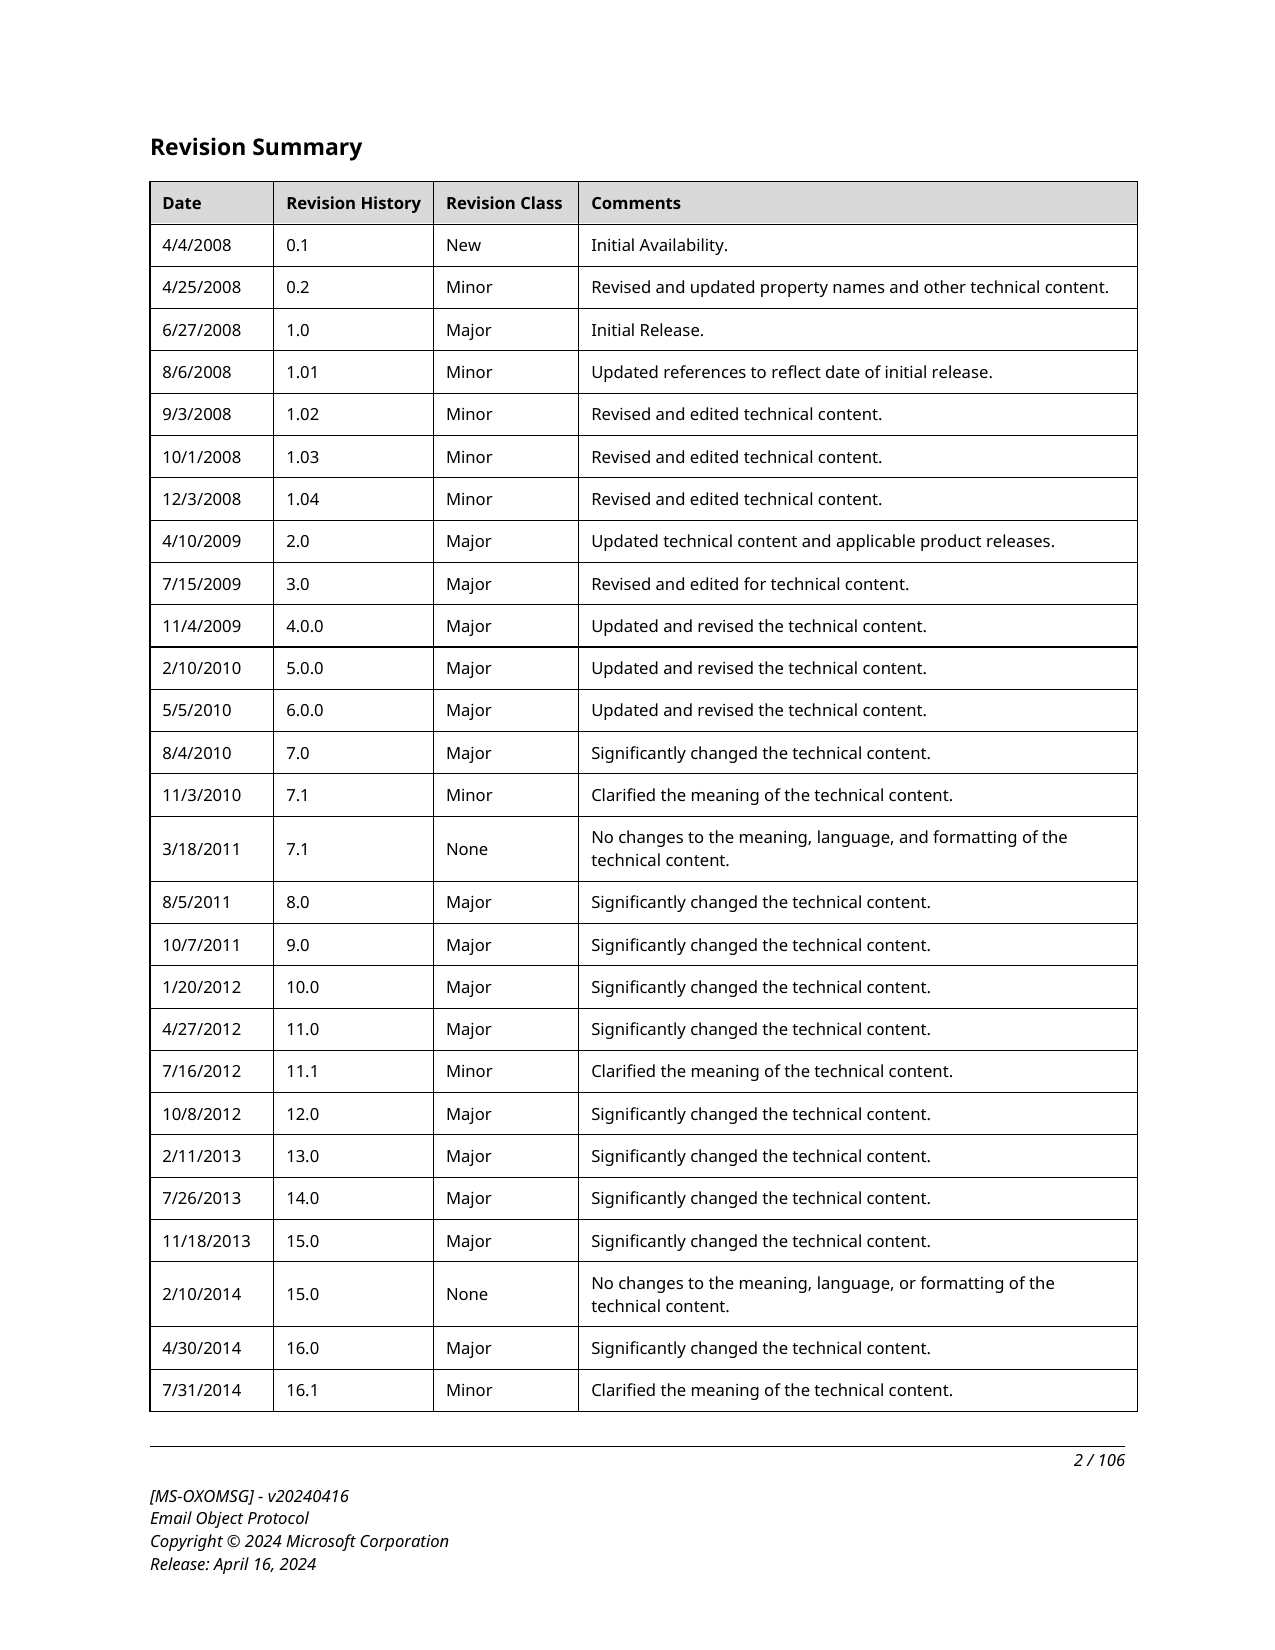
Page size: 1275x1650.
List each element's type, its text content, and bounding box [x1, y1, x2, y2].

table_cell 0.2 [274, 267, 433, 308]
table_cell 8/6/2008 [151, 351, 273, 393]
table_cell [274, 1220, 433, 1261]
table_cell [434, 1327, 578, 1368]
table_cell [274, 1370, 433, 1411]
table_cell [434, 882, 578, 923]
table_header Comments [579, 182, 1137, 223]
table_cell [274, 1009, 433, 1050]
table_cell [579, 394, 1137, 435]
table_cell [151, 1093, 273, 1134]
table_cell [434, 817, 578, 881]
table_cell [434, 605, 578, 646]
text Revision Summary [150, 131, 1125, 162]
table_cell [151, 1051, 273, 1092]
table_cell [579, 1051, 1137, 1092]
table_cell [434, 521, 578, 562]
table_cell Major [434, 309, 578, 350]
table_cell 0.1 [274, 225, 433, 266]
table_cell 4/4/2008 [151, 225, 273, 266]
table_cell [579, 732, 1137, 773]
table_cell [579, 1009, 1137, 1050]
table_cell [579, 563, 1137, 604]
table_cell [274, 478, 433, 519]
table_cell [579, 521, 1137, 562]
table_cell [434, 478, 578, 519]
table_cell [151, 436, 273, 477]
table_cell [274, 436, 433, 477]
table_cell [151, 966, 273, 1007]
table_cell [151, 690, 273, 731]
table_cell 9/3/2008 [151, 394, 273, 435]
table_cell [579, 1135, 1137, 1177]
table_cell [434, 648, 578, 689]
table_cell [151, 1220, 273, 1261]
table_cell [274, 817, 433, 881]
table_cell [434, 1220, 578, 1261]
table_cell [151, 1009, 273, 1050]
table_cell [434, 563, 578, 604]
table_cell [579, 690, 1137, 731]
table_cell Initial Availability. [579, 225, 1137, 266]
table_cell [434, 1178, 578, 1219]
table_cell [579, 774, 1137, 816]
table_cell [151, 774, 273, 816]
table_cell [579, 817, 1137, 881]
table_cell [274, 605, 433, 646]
table_header Revision History [274, 182, 433, 223]
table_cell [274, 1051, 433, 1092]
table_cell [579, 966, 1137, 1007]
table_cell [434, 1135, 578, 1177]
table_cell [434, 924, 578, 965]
table_cell Minor [434, 351, 578, 393]
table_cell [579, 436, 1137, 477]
table_cell New [434, 225, 578, 266]
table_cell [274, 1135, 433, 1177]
table_cell Revised and updated property names and other technical content. [579, 267, 1137, 308]
table_cell Minor [434, 267, 578, 308]
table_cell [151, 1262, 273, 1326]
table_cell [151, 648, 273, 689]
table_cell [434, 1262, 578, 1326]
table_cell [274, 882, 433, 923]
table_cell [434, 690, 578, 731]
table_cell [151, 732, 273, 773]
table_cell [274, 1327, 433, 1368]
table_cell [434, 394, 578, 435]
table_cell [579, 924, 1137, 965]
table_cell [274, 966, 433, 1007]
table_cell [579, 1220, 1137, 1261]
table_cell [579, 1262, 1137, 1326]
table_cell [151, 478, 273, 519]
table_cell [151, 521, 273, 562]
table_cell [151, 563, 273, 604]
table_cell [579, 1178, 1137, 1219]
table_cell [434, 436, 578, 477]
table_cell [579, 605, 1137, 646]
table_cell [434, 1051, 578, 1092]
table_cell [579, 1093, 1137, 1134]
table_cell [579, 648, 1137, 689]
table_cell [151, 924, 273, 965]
table_cell Updated references to reflect date of initial release. [579, 351, 1137, 393]
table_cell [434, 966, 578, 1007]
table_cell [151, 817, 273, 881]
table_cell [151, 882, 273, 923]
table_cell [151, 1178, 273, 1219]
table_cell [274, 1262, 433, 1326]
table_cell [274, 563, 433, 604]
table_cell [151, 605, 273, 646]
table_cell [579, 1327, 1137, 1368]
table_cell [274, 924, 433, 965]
table_header Revision Class [434, 182, 578, 223]
table_cell 6/27/2008 [151, 309, 273, 350]
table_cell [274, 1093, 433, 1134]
table_cell 4/25/2008 [151, 267, 273, 308]
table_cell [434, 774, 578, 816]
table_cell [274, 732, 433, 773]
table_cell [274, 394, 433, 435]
table_cell 1.01 [274, 351, 433, 393]
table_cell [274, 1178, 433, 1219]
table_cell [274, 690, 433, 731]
table_cell Initial Release. [579, 309, 1137, 350]
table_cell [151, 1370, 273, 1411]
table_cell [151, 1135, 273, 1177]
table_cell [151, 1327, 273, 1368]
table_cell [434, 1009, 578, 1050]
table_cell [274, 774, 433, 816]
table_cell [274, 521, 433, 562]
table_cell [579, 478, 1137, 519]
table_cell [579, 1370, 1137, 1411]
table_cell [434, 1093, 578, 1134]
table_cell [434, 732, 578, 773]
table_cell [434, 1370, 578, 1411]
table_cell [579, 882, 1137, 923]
table_header Date [151, 182, 273, 223]
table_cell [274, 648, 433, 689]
table_cell 1.0 [274, 309, 433, 350]
